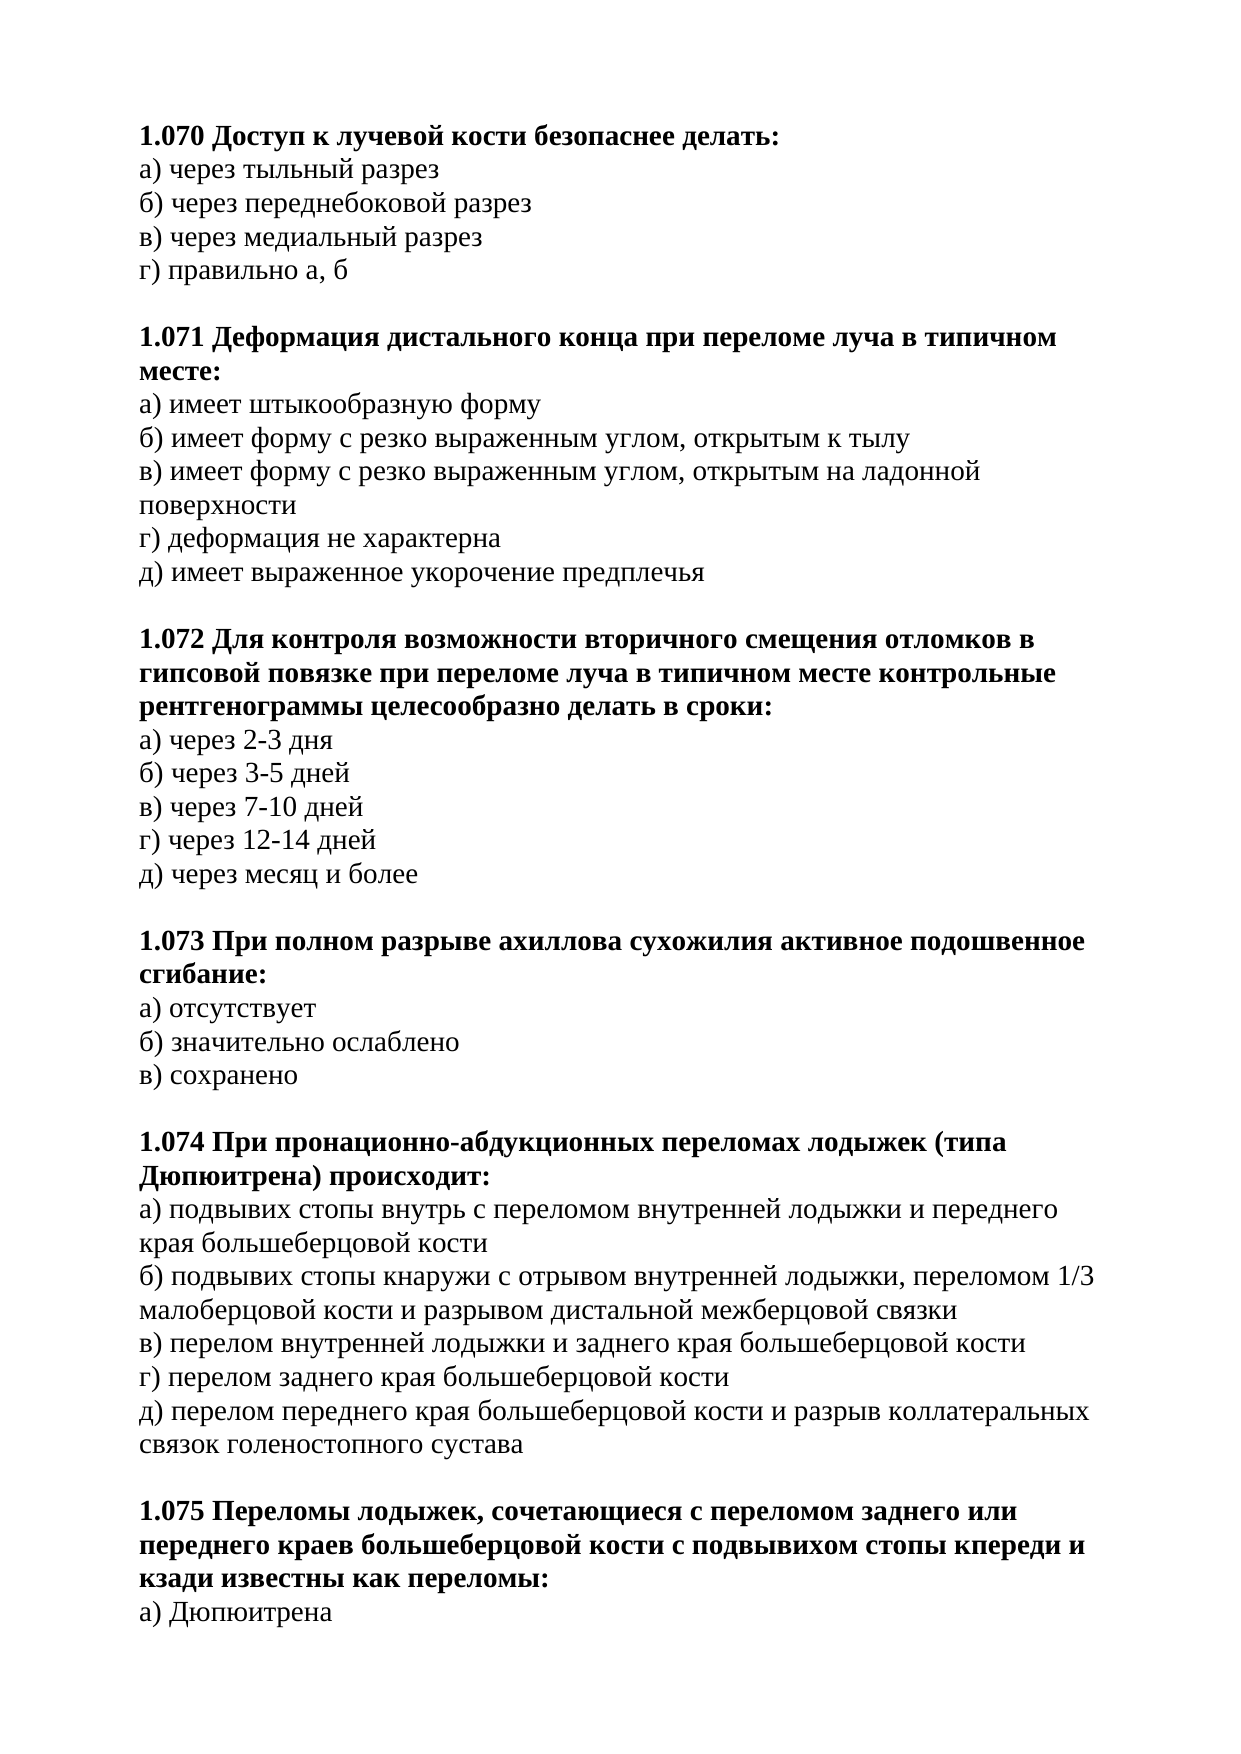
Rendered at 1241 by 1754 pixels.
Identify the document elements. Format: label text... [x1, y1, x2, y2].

text а) через 2-3 дня [139, 722, 1101, 755]
text г) правильно а, б [139, 252, 1101, 286]
text в) через 7-10 дней [139, 789, 1101, 822]
text 1.073 При полном разрыве ахиллова сухожилия активное подошвенное сгибание: [139, 923, 1101, 990]
text а) Дюпюитрена [139, 1594, 1101, 1627]
text д) через месяц и более [139, 856, 1101, 889]
text д) имеет выраженное укорочение предплечья [139, 554, 1101, 588]
text б) через 3-5 дней [139, 755, 1101, 789]
text 1.071 Деформация дистального конца при переломе луча в типичном месте: [139, 319, 1101, 386]
text б) значительно ослаблено [139, 1024, 1101, 1057]
text 1.075 Переломы лодыжек, сочетающиеся с переломом заднего или переднего краев большеберцовой кости с подвывихом стопы кпереди и кзади известны как переломы: [139, 1493, 1101, 1594]
text а) подвывих стопы внутрь с переломом внутренней лодыжки и переднего края большеберцовой кости [139, 1191, 1101, 1258]
text 1.070 Доступ к лучевой кости безопаснее делать: [139, 118, 1101, 152]
text б) через переднебоковой разрез [139, 185, 1101, 219]
text в) через медиальный разрез [139, 219, 1101, 252]
text в) перелом внутренней лодыжки и заднего края большеберцовой кости [139, 1326, 1101, 1359]
text д) перелом переднего края большеберцовой кости и разрыв коллатеральных связок голеностопного сустава [139, 1393, 1101, 1460]
text 1.074 При пронационно-абдукционных переломах лодыжек (типа Дюпюитрена) происходит: [139, 1124, 1101, 1191]
text в) имеет форму с резко выраженным углом, открытым на ладонной поверхности [139, 453, 1101, 521]
text а) через тыльный разрез [139, 152, 1101, 185]
text а) отсутствует [139, 990, 1101, 1024]
text в) сохранено [139, 1057, 1101, 1091]
text б) подвывих стопы кнаружи с отрывом внутренней лодыжки, переломом 1/3 малоберцовой кости и разрывом дистальной межберцовой связки [139, 1258, 1101, 1326]
text г) деформация не характерна [139, 521, 1101, 554]
text г) перелом заднего края большеберцовой кости [139, 1359, 1101, 1393]
text а) имеет штыкообразную форму [139, 386, 1101, 420]
text г) через 12-14 дней [139, 822, 1101, 856]
text 1.072 Для контроля возможности вторичного смещения отломков в гипсовой повязке при переломе луча в типичном месте контрольные рентгенограммы целесообразно делать в сроки: [139, 621, 1101, 722]
text б) имеет форму с резко выраженным углом, открытым к тылу [139, 420, 1101, 453]
